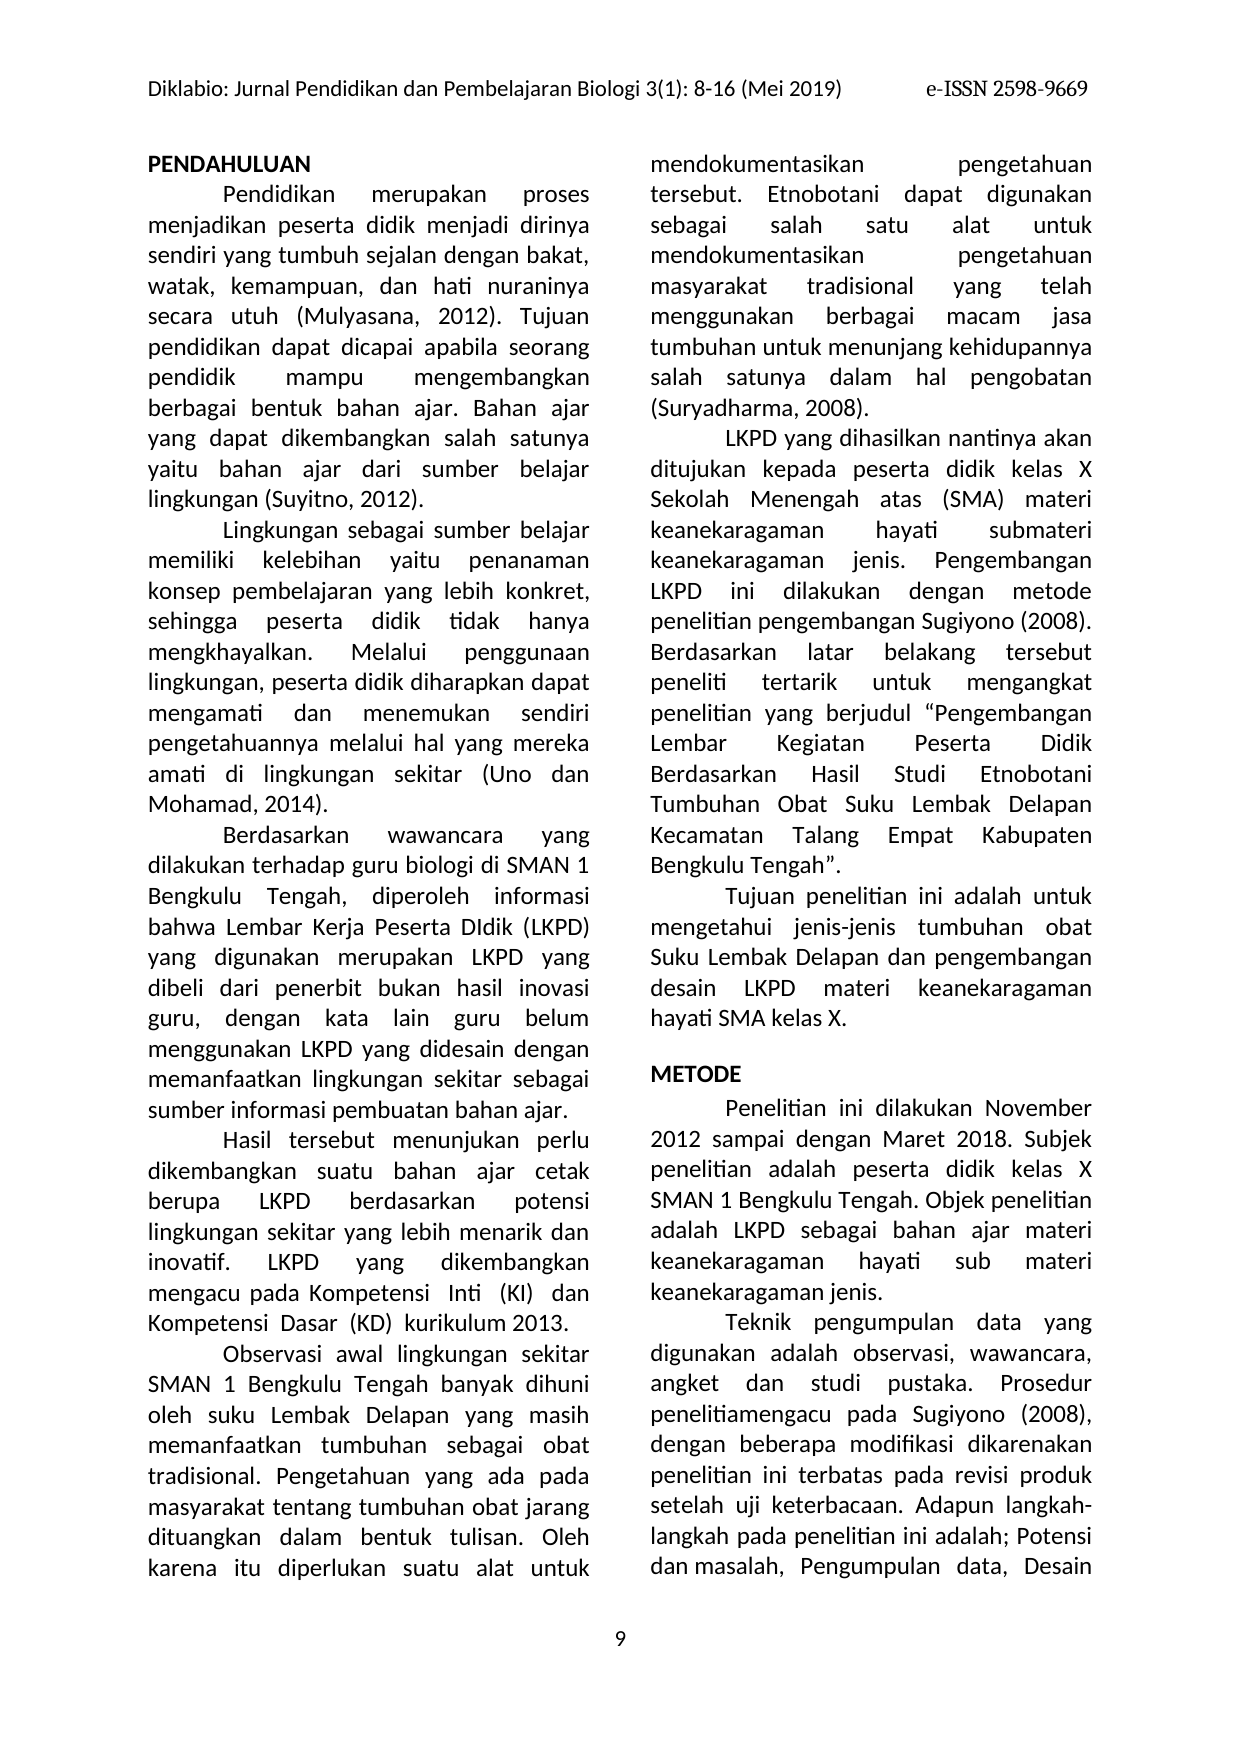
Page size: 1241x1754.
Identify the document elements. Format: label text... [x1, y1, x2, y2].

text LKPD yang dihasilkan nantinya akan ditujukan kepada peserta didik kelas X Sekolah Menengah atas (SMA) materi keanekaragaman hayati submateri keanekaragaman jenis. Pengembangan LKPD ini dilakukan dengan metode penelitian pengembangan Sugiyono (2008). Berdasarkan latar belakang tersebut peneliti tertarik untuk mengangkat penelitian yang berjudul “Pengembangan Lembar Kegiatan Peserta Didik Berdasarkan Hasil Studi Etnobotani Tumbuhan Obat Suku Lembak Delapan Kecamatan Talang Empat Kabupaten Bengkulu Tengah”. [650, 422, 1092, 880]
text Pendidikan merupakan proses menjadikan peserta didik menjadi dirinya sendiri yang tumbuh sejalan dengan bakat, watak, kemampuan, dan hati nuraninya secara utuh (Mulyasana, 2012). Tujuan pendidikan dapat dicapai apabila seorang pendidik mampu mengembangkan berbagai bentuk bahan ajar. Bahan ajar yang dapat dikembangkan salah satunya yaitu bahan ajar dari sumber belajar lingkungan (Suyitno, 2012). [148, 178, 590, 514]
text Lingkungan sebagai sumber belajar memiliki kelebihan yaitu penanaman konsep pembelajaran yang lebih konkret, sehingga peserta didik tidak hanya mengkhayalkan. Melalui penggunaan lingkungan, peserta didik diharapkan dapat mengamati dan menemukan sendiri pengetahuannya melalui hal yang mereka amati di lingkungan sekitar (Uno dan Mohamad, 2014). [148, 514, 590, 819]
text Hasil tersebut menunjukan perlu dikembangkan suatu bahan ajar cetak berupa LKPD berdasarkan potensi lingkungan sekitar yang lebih menarik dan inovatif. LKPD yang dikembangkan mengacu pada Kompetensi Inti (KI) dan Kompetensi Dasar (KD) kurikulum 2013. [148, 1124, 590, 1338]
text Observasi awal lingkungan sekitar SMAN 1 Bengkulu Tengah banyak dihuni oleh suku Lembak Delapan yang masih memanfaatkan tumbuhan sebagai obat tradisional. Pengetahuan yang ada pada masyarakat tentang tumbuhan obat jarang dituangkan dalam bentuk tulisan. Oleh karena itu diperlukan suatu alat untuk mendokumentasikan pengetahuan tersebut. Etnobotani dapat digunakan sebagai salah satu alat untuk mendokumentasikan pengetahuan masyarakat tradisional yang telah menggunakan berbagai macam jasa tumbuhan untuk menunjang kehidupannya salah satunya dalam hal pengobatan (Suryadharma, 2008). [148, 1338, 590, 1582]
text Berdasarkan wawancara yang dilakukan terhadap guru biologi di SMAN 1 Bengkulu Tengah, diperoleh informasi bahwa Lembar Kerja Peserta DIdik (LKPD) yang digunakan merupakan LKPD yang dibeli dari penerbit bukan hasil inovasi guru, dengan kata lain guru belum menggunakan LKPD yang didesain dengan memanfaatkan lingkungan sekitar sebagai sumber informasi pembuatan bahan ajar. [148, 819, 590, 1124]
text Observasi awal lingkungan sekitar SMAN 1 Bengkulu Tengah banyak dihuni oleh suku Lembak Delapan yang masih memanfaatkan tumbuhan sebagai obat tradisional. Pengetahuan yang ada pada masyarakat tentang tumbuhan obat jarang dituangkan dalam bentuk tulisan. Oleh karena itu diperlukan suatu alat untuk mendokumentasikan pengetahuan tersebut. Etnobotani dapat digunakan sebagai salah satu alat untuk mendokumentasikan pengetahuan masyarakat tradisional yang telah menggunakan berbagai macam jasa tumbuhan untuk menunjang kehidupannya salah satunya dalam hal pengobatan (Suryadharma, 2008). [650, 148, 1092, 422]
text Tujuan penelitian ini adalah untuk mengetahui jenis-jenis tumbuhan obat Suku Lembak Delapan dan pengembangan desain LKPD materi keanekaragaman hayati SMA kelas X. [650, 880, 1092, 1033]
text Penelitian ini dilakukan November 2012 sampai dengan Maret 2018. Subjek penelitian adalah peserta didik kelas X SMAN 1 Bengkulu Tengah. Objek penelitian adalah LKPD sebagai bahan ajar materi keanekaragaman hayati sub materi keanekaragaman jenis. [650, 1092, 1092, 1306]
text METODE [650, 1058, 1092, 1088]
text PENDAHULUAN [148, 148, 590, 178]
